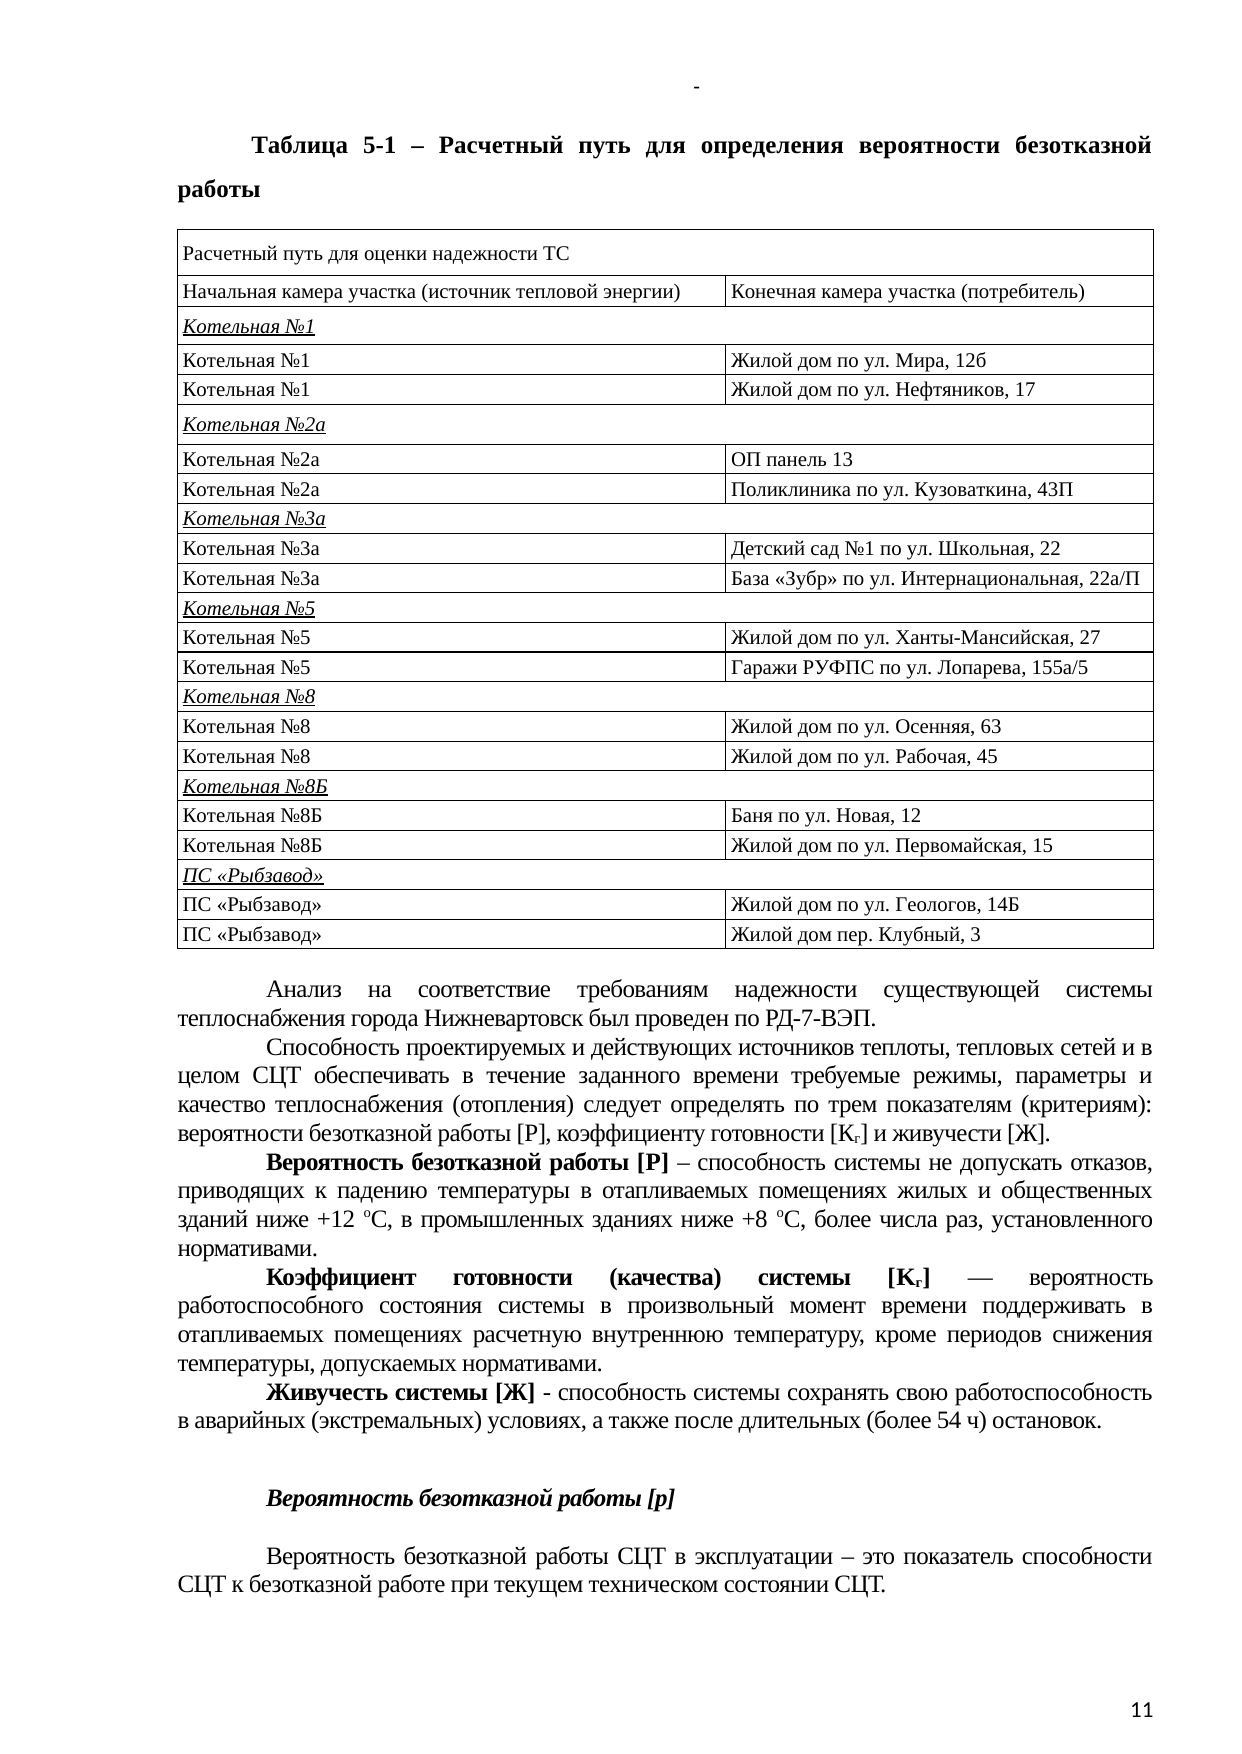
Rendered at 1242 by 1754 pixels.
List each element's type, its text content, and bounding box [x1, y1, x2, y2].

table_header Расчетный путь для оценки надежности ТС [178, 230, 1153, 275]
text Способность проектируемых и действующих источников теплоты, тепловых сетей и в целом СЦТ обеспечивать в течение заданного времени требуемые режимы, параметры и качество теплоснабжения (отопления) следует определять по трем показателям (критериям): вероятности безотказной работы [Р], коэффициенту готовности [Кг] и живучести [Ж]. [177, 1032, 1153, 1147]
table_cell Поликлиника по ул. Кузоваткина, 43П [726, 474, 1153, 503]
table_cell Котельная №8Б [178, 771, 1153, 800]
table_cell Котельная №2а [178, 474, 725, 503]
table_cell Жилой дом по ул. Рабочая, 45 [726, 742, 1153, 770]
table_cell ПС «Рыбзавод» [178, 860, 1153, 889]
table_cell Котельная №2а [178, 445, 725, 473]
text Анализ на соответствие требованиям надежности существующей системы теплоснабжения города Нижневартовск был проведен по РД-7-ВЭП. [177, 974, 1153, 1032]
table_cell Детский сад №1 по ул. Школьная, 22 [726, 534, 1153, 562]
table_cell Жилой дом пер. Клубный, 3 [726, 920, 1153, 948]
text Вероятность безотказной работы СЦТ в эксплуатации – это показатель способности СЦТ к безотказной работе при текущем техническом состоянии СЦТ. [177, 1541, 1153, 1598]
text Коэффициент готовности (качества) системы [Kг] — вероятность работоспособного состояния системы в произвольный момент времени поддерживать в отапливаемых помещениях расчетную внутреннюю температуру, кроме периодов снижения температуры, допускаемых нормативами. [177, 1262, 1153, 1377]
table_cell Котельная №3а [178, 564, 725, 592]
table_cell Конечная камера участка (потребитель) [726, 276, 1153, 306]
text Вероятность безотказной работы [p] [177, 1483, 1153, 1512]
table_cell Котельная №8 [178, 742, 725, 770]
table_cell Котельная №1 [178, 345, 725, 374]
table_cell Гаражи РУФПС по ул. Лопарева, 155а/5 [726, 653, 1153, 681]
table_cell Котельная №8 [178, 682, 1153, 711]
table_cell ПС «Рыбзавод» [178, 920, 725, 948]
table_cell Котельная №1 [178, 375, 725, 403]
table_cell Жилой дом по ул. Геологов, 14Б [726, 890, 1153, 919]
table_cell База «Зубр» по ул. Интернациональная, 22а/П [726, 564, 1153, 592]
table_cell Жилой дом по ул. Осенняя, 63 [726, 712, 1153, 741]
table_cell Котельная №1 [178, 307, 1153, 344]
table_cell Жилой дом по ул. Нефтяников, 17 [726, 375, 1153, 403]
text Вероятность безотказной работы [P] – способность системы не допускать отказов, приводящих к падению температуры в отапливаемых помещениях жилых и общественных зданий ниже +12 оС, в промышленных зданиях ниже +8 оС, более числа раз, установленного нормативами. [177, 1147, 1153, 1262]
table_cell Котельная №8 [178, 712, 725, 741]
table_cell Жилой дом по ул. Первомайская, 15 [726, 831, 1153, 859]
table_cell Котельная №3а [178, 504, 1153, 533]
table_cell Котельная №5 [178, 653, 725, 681]
table_cell Котельная №3а [178, 534, 725, 562]
text Таблица 5-1 – Расчетный путь для определения вероятности безотказной работы [177, 131, 1153, 202]
table_cell Котельная №5 [178, 623, 725, 651]
table_cell Начальная камера участка (источник тепловой энергии) [178, 276, 725, 306]
text Живучесть системы [Ж] - способность системы сохранять свою работоспособность в аварийных (экстремальных) условиях, а также после длительных (более 54 ч) остановок. [177, 1377, 1153, 1434]
table_cell Жилой дом по ул. Ханты-Мансийская, 27 [726, 623, 1153, 651]
table_cell ПС «Рыбзавод» [178, 890, 725, 919]
table_cell Котельная №8Б [178, 801, 725, 829]
table_cell ОП панель 13 [726, 445, 1153, 473]
table_cell Баня по ул. Новая, 12 [726, 801, 1153, 829]
table_cell Котельная №8Б [178, 831, 725, 859]
table_cell Котельная №5 [178, 593, 1153, 622]
table_cell Жилой дом по ул. Мира, 12б [726, 345, 1153, 374]
table_cell Котельная №2а [178, 405, 1153, 444]
